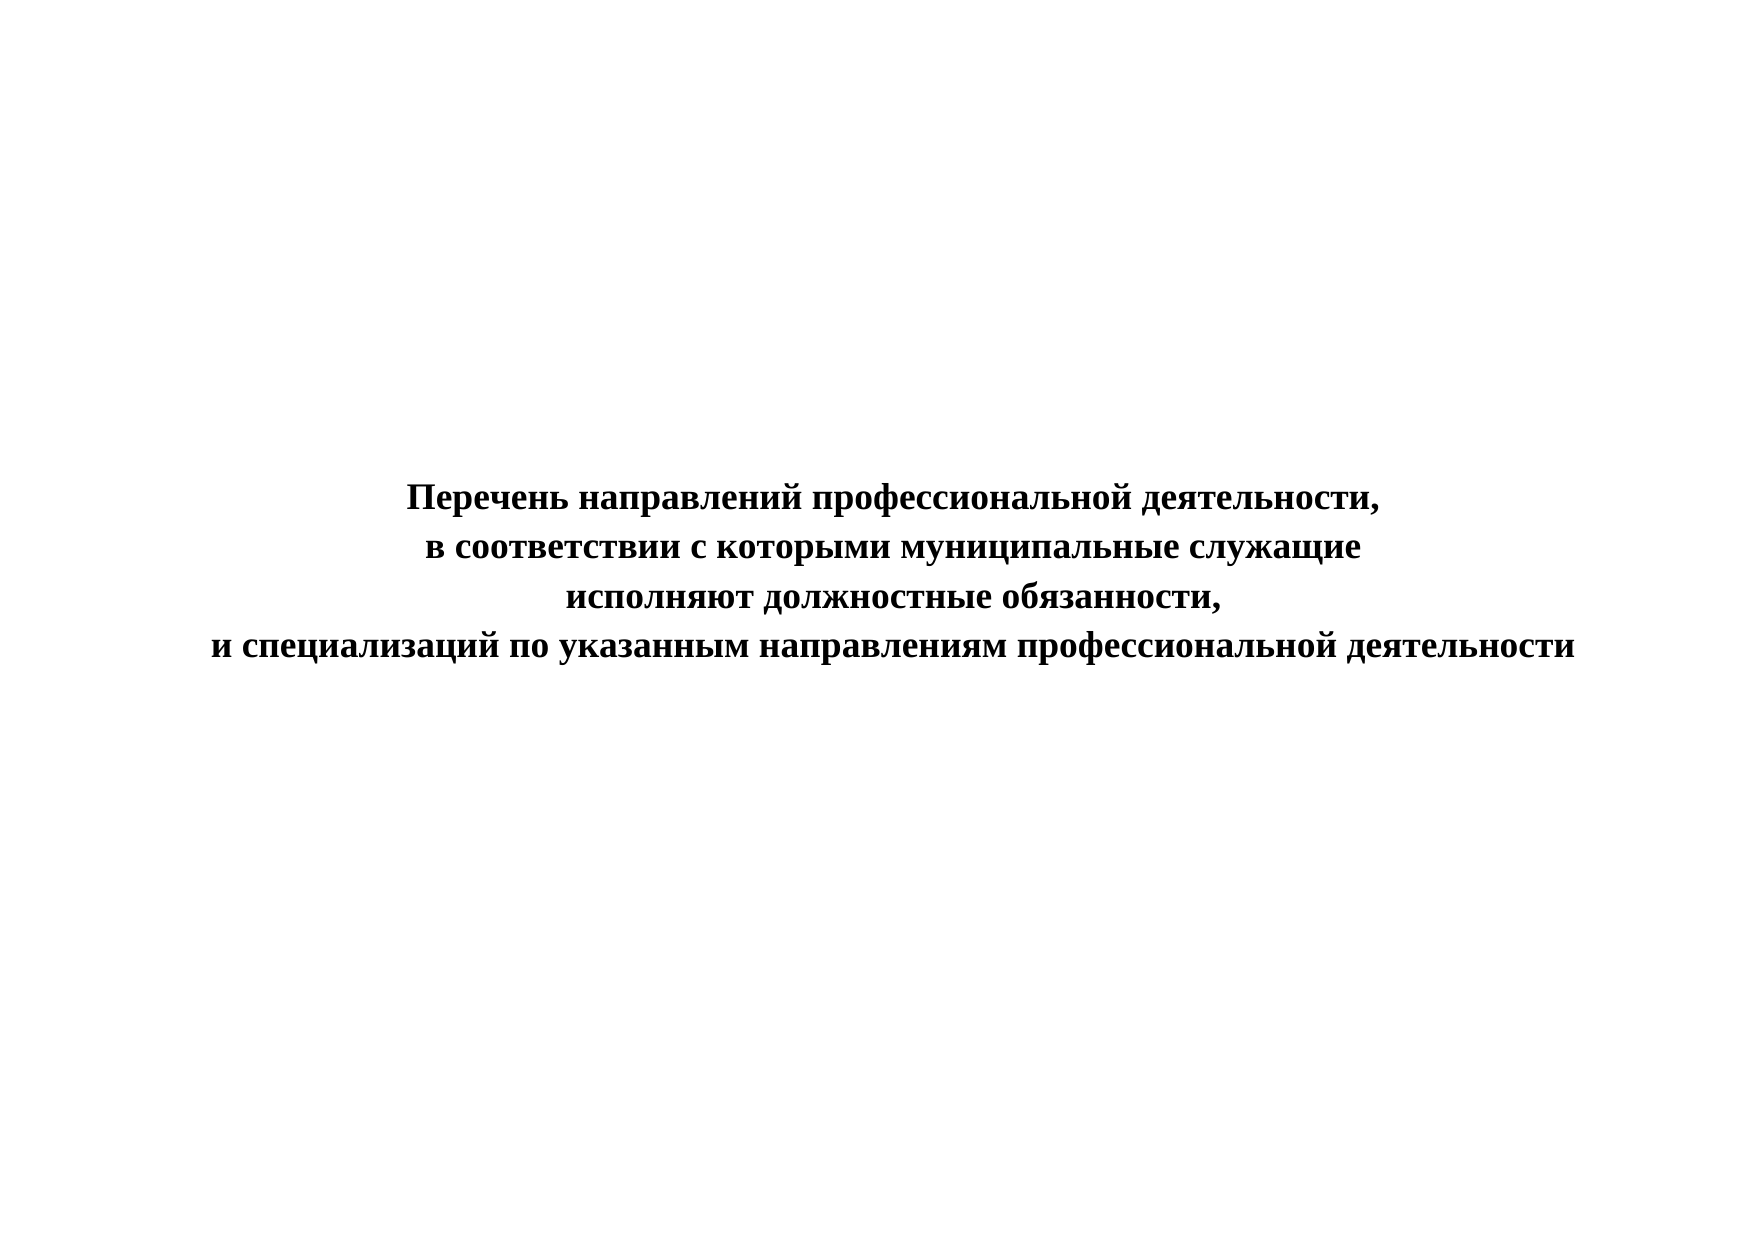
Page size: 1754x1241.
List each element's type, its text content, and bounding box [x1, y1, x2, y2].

text и специализаций по указанным направлениям профессиональной деятельности [88, 623, 1698, 666]
text исполняют должностные обязанности, [88, 573, 1698, 616]
text Перечень направлений профессиональной деятельности, [88, 474, 1698, 517]
text в соответствии с которыми муниципальные служащие [88, 524, 1698, 567]
